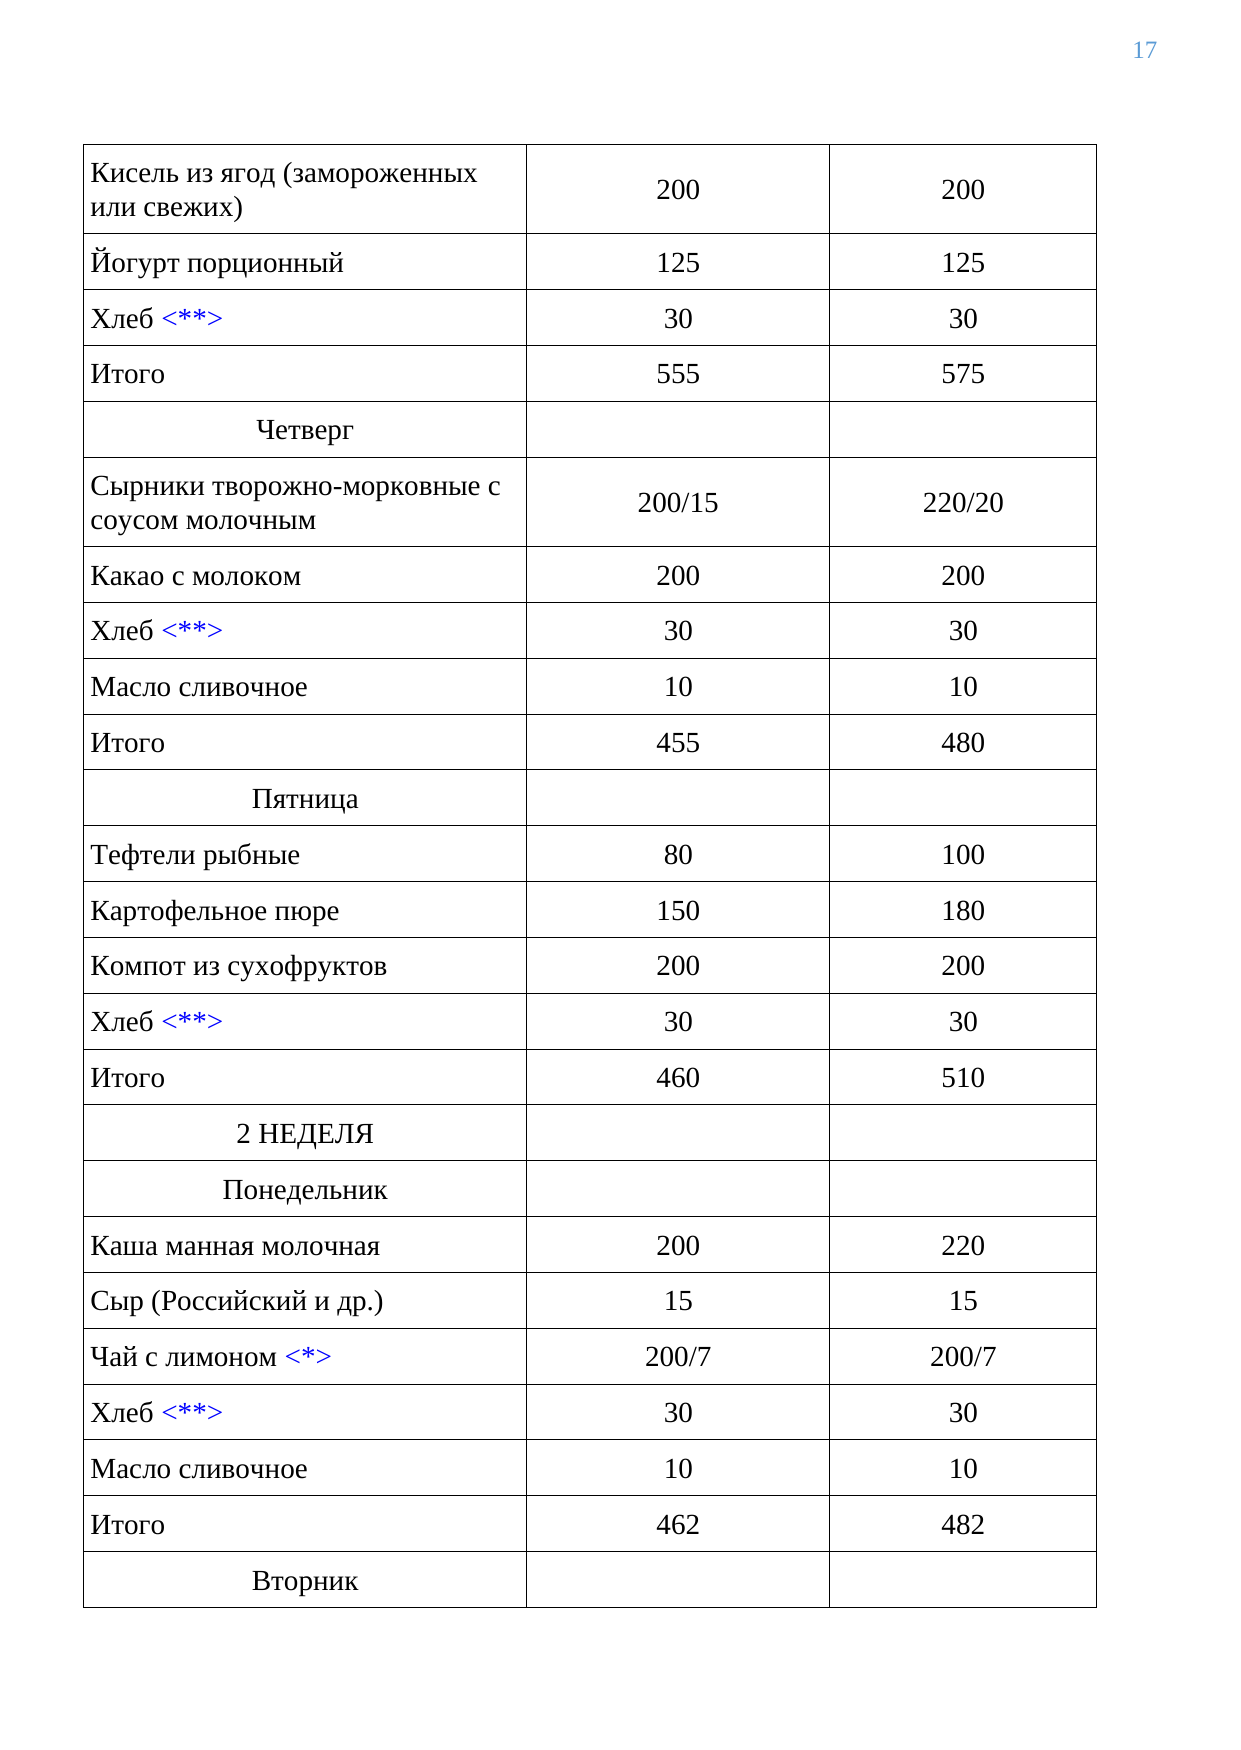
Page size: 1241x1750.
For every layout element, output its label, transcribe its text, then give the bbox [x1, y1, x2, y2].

table_cell 555 [527, 346, 829, 401]
table_cell Сыр (Российский и др.) [84, 1273, 526, 1328]
table_cell 180 [830, 882, 1096, 937]
table_cell Хлеб <**> [84, 1385, 526, 1439]
table_cell 10 [527, 659, 829, 713]
table_cell Хлеб <**> [84, 290, 526, 345]
table_cell Итого [84, 1496, 526, 1551]
table_cell 200/7 [830, 1329, 1096, 1383]
table_cell 10 [830, 1440, 1096, 1495]
table_cell 200 [830, 145, 1096, 233]
table_cell 30 [830, 603, 1096, 658]
table_cell Масло сливочное [84, 659, 526, 713]
table_cell Кисель из ягод (замороженных или свежих) [84, 145, 526, 233]
table_cell 200 [527, 145, 829, 233]
table_cell 30 [830, 994, 1096, 1048]
table_cell 480 [830, 715, 1096, 769]
table_cell [527, 1105, 829, 1160]
table_cell 10 [830, 659, 1096, 713]
table_cell 30 [527, 290, 829, 345]
table_cell Итого [84, 715, 526, 769]
table_cell [527, 402, 829, 457]
table_cell 200 [830, 938, 1096, 993]
table_cell [527, 1161, 829, 1216]
table_cell [830, 1552, 1096, 1607]
table_cell 220 [830, 1217, 1096, 1272]
table_cell 575 [830, 346, 1096, 401]
table_cell Компот из сухофруктов [84, 938, 526, 993]
table_cell [830, 1161, 1096, 1216]
table_cell 462 [527, 1496, 829, 1551]
table_cell 30 [830, 290, 1096, 345]
table_cell 30 [830, 1385, 1096, 1439]
table_cell Какао с молоком [84, 547, 526, 602]
table_cell 200/7 [527, 1329, 829, 1383]
table_cell 2 НЕДЕЛЯ [84, 1105, 526, 1160]
table_cell [527, 770, 829, 825]
table_cell 200 [527, 1217, 829, 1272]
table_cell [830, 1105, 1096, 1160]
table_cell Каша манная молочная [84, 1217, 526, 1272]
table_cell 10 [527, 1440, 829, 1495]
table_cell 200/15 [527, 458, 829, 546]
table_cell Итого [84, 346, 526, 401]
table_cell 510 [830, 1050, 1096, 1104]
table_cell 30 [527, 603, 829, 658]
table_cell 125 [830, 234, 1096, 289]
table_cell 15 [830, 1273, 1096, 1328]
table_cell [830, 770, 1096, 825]
table_cell 200 [527, 547, 829, 602]
table_cell [527, 1552, 829, 1607]
table_cell Вторник [84, 1552, 526, 1607]
table_cell Итого [84, 1050, 526, 1104]
table_cell Йогурт порционный [84, 234, 526, 289]
table_cell Картофельное пюре [84, 882, 526, 937]
table_cell Четверг [84, 402, 526, 457]
table_cell 482 [830, 1496, 1096, 1551]
table_cell Пятница [84, 770, 526, 825]
table_cell 200 [830, 547, 1096, 602]
table_cell 80 [527, 826, 829, 881]
table_cell 30 [527, 1385, 829, 1439]
table_cell 100 [830, 826, 1096, 881]
table_cell Сырники творожно-морковные с соусом молочным [84, 458, 526, 546]
table_cell 125 [527, 234, 829, 289]
table_cell Хлеб <**> [84, 603, 526, 658]
table_cell Масло сливочное [84, 1440, 526, 1495]
table_cell 455 [527, 715, 829, 769]
table_cell 460 [527, 1050, 829, 1104]
table_cell 15 [527, 1273, 829, 1328]
table_cell [830, 402, 1096, 457]
table_cell Понедельник [84, 1161, 526, 1216]
table_cell Чай с лимоном <*> [84, 1329, 526, 1383]
table_cell 150 [527, 882, 829, 937]
table_cell 220/20 [830, 458, 1096, 546]
table_cell Тефтели рыбные [84, 826, 526, 881]
table_cell 200 [527, 938, 829, 993]
table_cell 30 [527, 994, 829, 1048]
table_cell Хлеб <**> [84, 994, 526, 1048]
